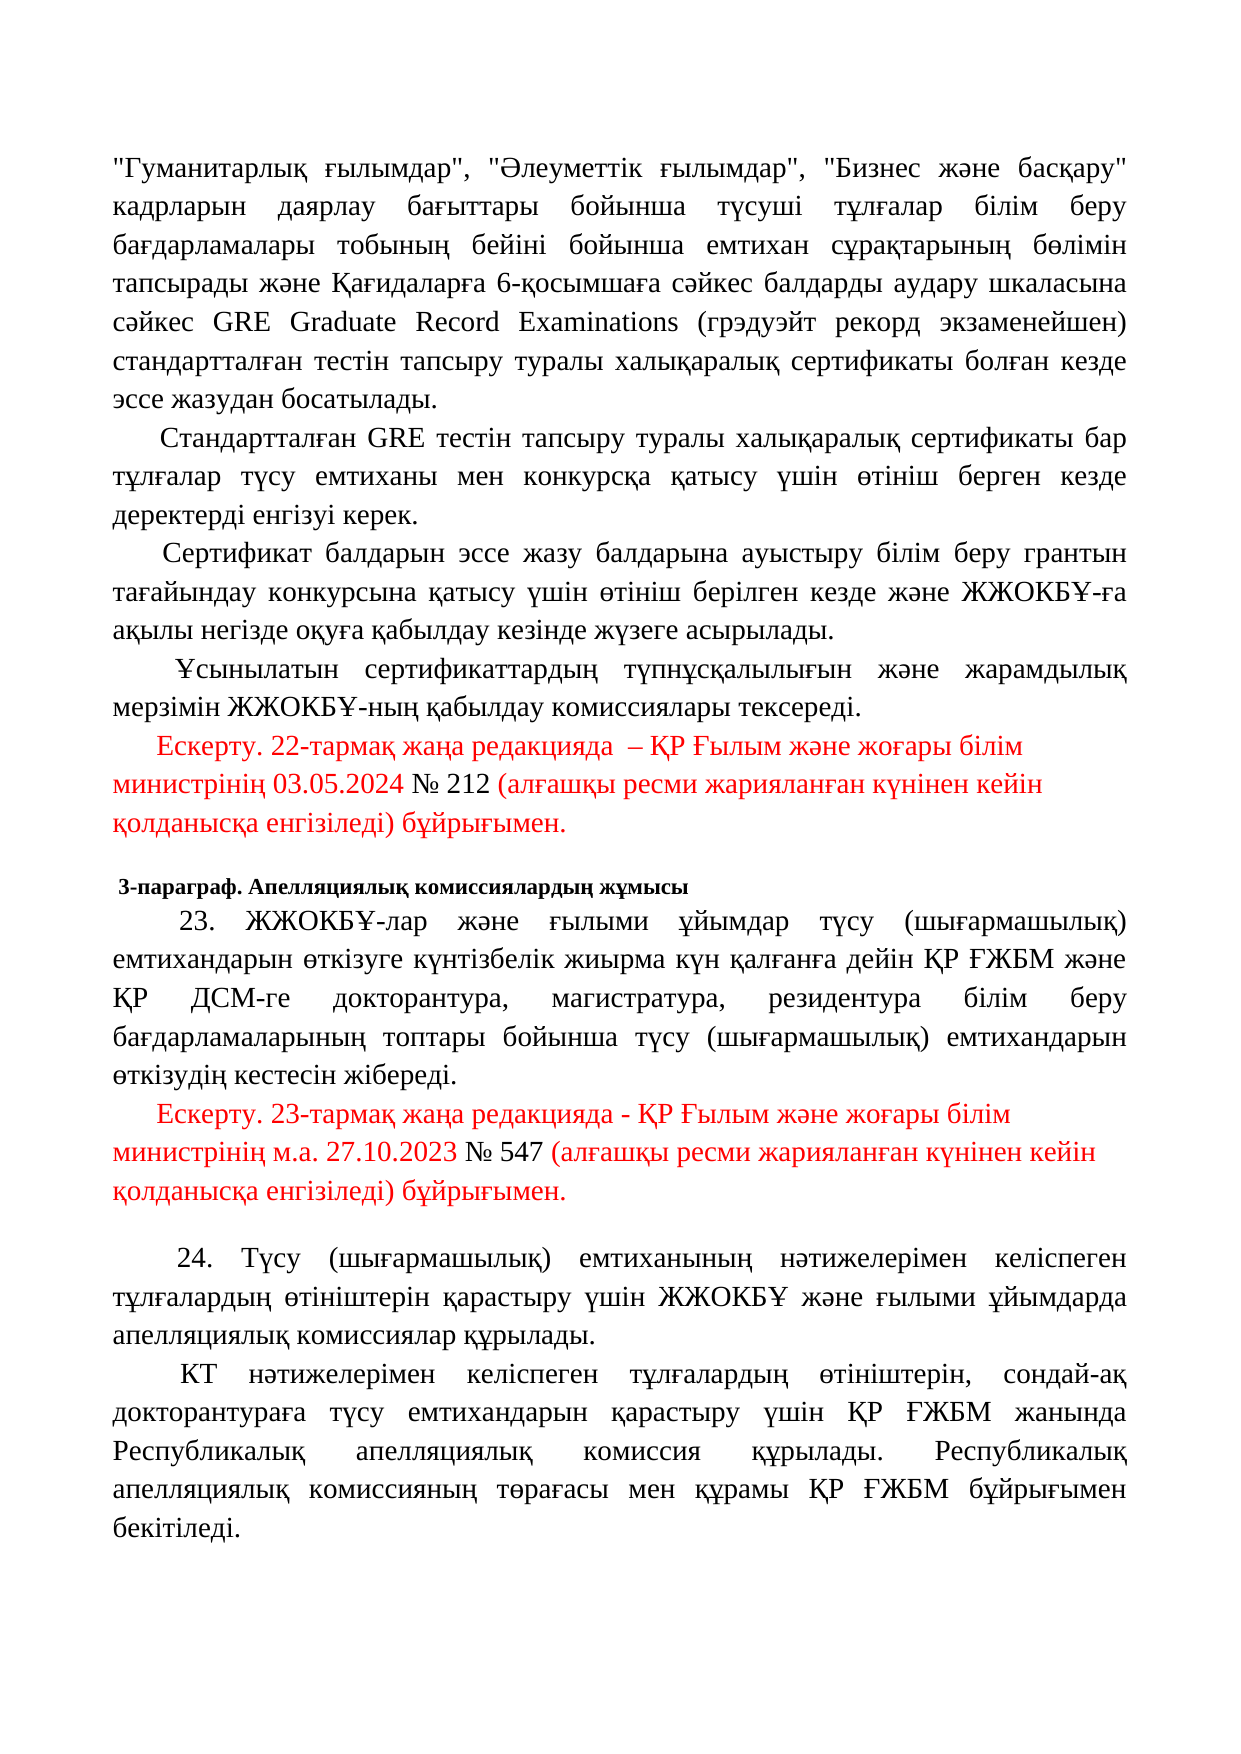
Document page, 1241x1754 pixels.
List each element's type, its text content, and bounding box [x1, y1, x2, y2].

text Ұсынылатын сертификаттардың түпнұсқалылығын және жарамдылық мерзімін ЖЖОКБҰ-ның қабылдау комиссиялары тексереді. [112, 651, 1128, 723]
text 24. Түсу (шығармашылық) емтиханының нәтижелерімен келіспеген тұлғалардың өтініштерін қарастыру үшін ЖЖОКБҰ және ғылыми ұйымдарда апелляциялық комиссиялар құрылады. [112, 1240, 1128, 1351]
text 23. ЖЖОКБҰ-лар және ғылыми ұйымдар түсу (шығармашылық) емтихандарын өткізуге күнтізбелік жиырма күн қалғанға дейін ҚР ҒЖБМ және ҚР ДСМ-ге докторантура, магистратура, резидентура білім беру бағдарламаларының топтары бойынша түсу (шығармашылық) емтихандарын өткізудің кестесін жібереді. [112, 903, 1128, 1091]
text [112, 150, 1128, 415]
text Ескерту. 22-тармақ жаңа редакцияда – ҚР Ғылым және жоғары білім министрінің 03.05.2024 № 212 (алғашқы ресми жарияланған күнінен кейін қолданысқа енгізіледі) бұйрығымен. [112, 728, 1128, 869]
text Ескерту. 23-тармақ жаңа редакцияда - ҚР Ғылым және жоғары білім министрінің м.а. 27.10.2023 № 547 (алғашқы ресми жарияланған күнінен кейін қолданысқа енгізіледі) бұйрығымен. [112, 1096, 1128, 1237]
text 3-параграф. Апелляциялық комиссиялардың жұмысы [112, 873, 1128, 899]
text КТ нәтижелерімен келіспеген тұлғалардың өтініштерін, сондай-ақ докторантураға түсу емтихандарын қарастыру үшін ҚР ҒЖБМ жанында Республикалық апелляциялық комиссия құрылады. Республикалық апелляциялық комиссияның төрағасы мен құрамы ҚР ҒЖБМ бұйрығымен бекітіледі. [112, 1356, 1128, 1544]
text Стандартталған GRE тестін тапсыру туралы халықаралық сертификаты бар тұлғалар түсу емтиханы мен конкурсқа қатысу үшін өтініш берген кезде деректерді енгізуі керек. [112, 420, 1128, 530]
text Сертификат балдарын эссе жазу балдарына ауыстыру білім беру грантын тағайындау конкурсына қатысу үшін өтініш берілген кезде және ЖЖОКБҰ-ға ақылы негізде оқуға қабылдау кезінде жүзеге асырылады. [112, 535, 1128, 646]
